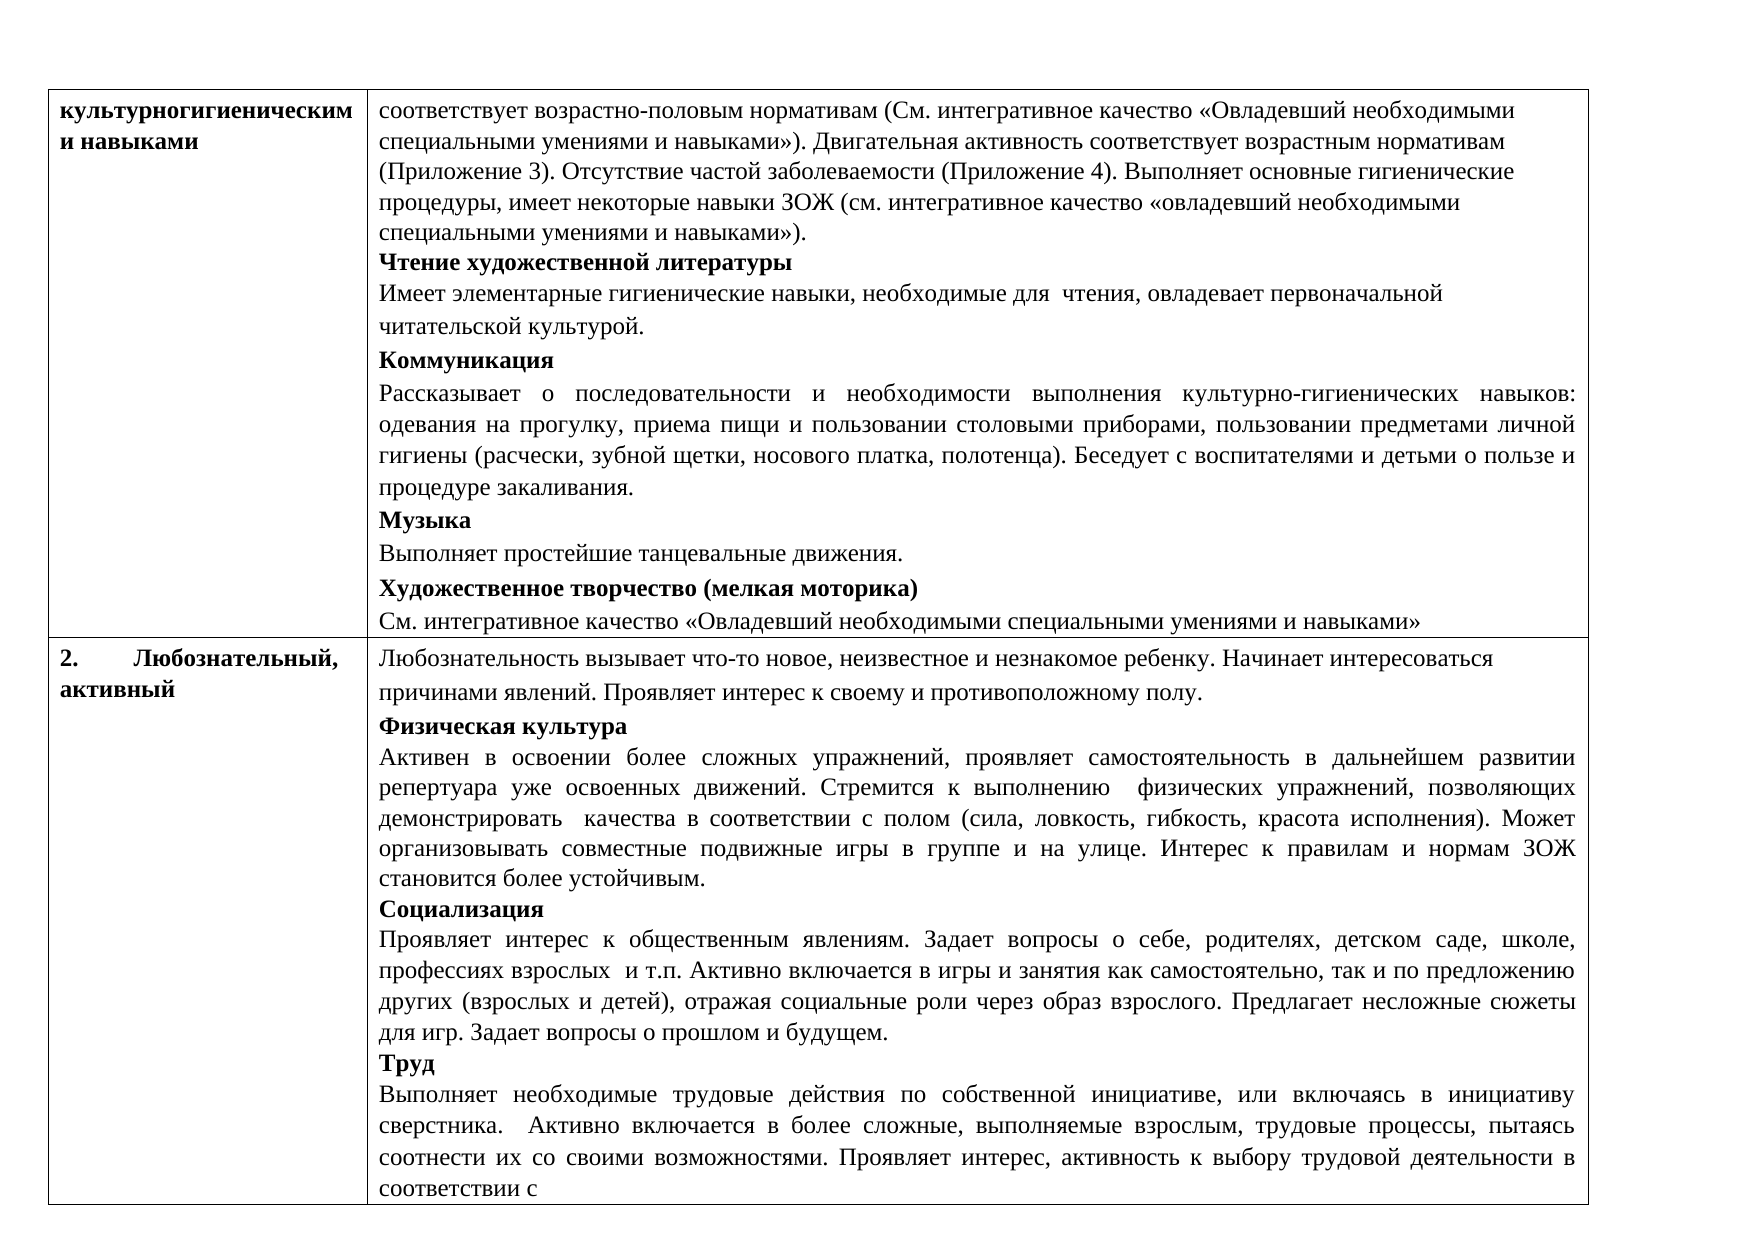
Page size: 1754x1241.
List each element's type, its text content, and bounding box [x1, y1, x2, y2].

table_header культурногигиеническими навыками [49, 90, 367, 637]
table_cell Любознательность вызывает что-то новое, неизвестное и незнакомое ребенку. Начинает интересоваться причинами явлений. Проявляет интерес к своему и противоположному полу. Физическая культура Активен в освоении более сложных упражнений, проявляет самостоятельность в дальнейшем развитии репертуара уже освоенных движений. Стремится к выполнению физических упражнений, позволяющих демонстрировать качества в соответствии с полом (сила, ловкость, гибкость, красота исполнения). Может организовывать совместные подвижные игры в группе и на улице. Интерес к правилам и нормам ЗОЖ становится более устойчивым. Социализация Проявляет интерес к общественным явлениям. Задает вопросы о себе, родителях, детском саде, школе, профессиях взрослых и т.п. Активно включается в игры и занятия как самостоятельно, так и по предложению других (взрослых и детей), отражая социальные роли через образ взрослого. Предлагает несложные сюжеты для игр. Задает вопросы о прошлом и будущем. Труд Выполняет необходимые трудовые действия по собственной инициативе, или включаясь в инициативу сверстника. Активно включается в более сложные, выполняемые взрослым, трудовые процессы, пытаясь соотнести их со своими возможностями. Проявляет интерес, активность к выбору трудовой деятельности в соответствии с [368, 638, 1588, 1204]
table_cell 2. Любознательный, активный [49, 638, 367, 1204]
table_header соответствует возрастно-половым нормативам (См. интегративное качество «Овладевший необходимыми специальными умениями и навыками»). Двигательная активность соответствует возрастным нормативам (Приложение 3). Отсутствие частой заболеваемости (Приложение 4). Выполняет основные гигиенические процедуры, имеет некоторые навыки ЗОЖ (см. интегративное качество «овладевший необходимыми специальными умениями и навыками»). Чтение художественной литературы Имеет элементарные гигиенические навыки, необходимые для чтения, овладевает первоначальной читательской культурой. Коммуникация Рассказывает о последовательности и необходимости выполнения культурно-гигиенических навыков: одевания на прогулку, приема пищи и пользовании столовыми приборами, пользовании предметами личной гигиены (расчески, зубной щетки, носового платка, полотенца). Беседует с воспитателями и детьми о пользе и процедуре закаливания. Музыка Выполняет простейшие танцевальные движения. Художественное творчество (мелкая моторика) См. интегративное качество «Овладевший необходимыми специальными умениями и навыками» [368, 90, 1588, 637]
